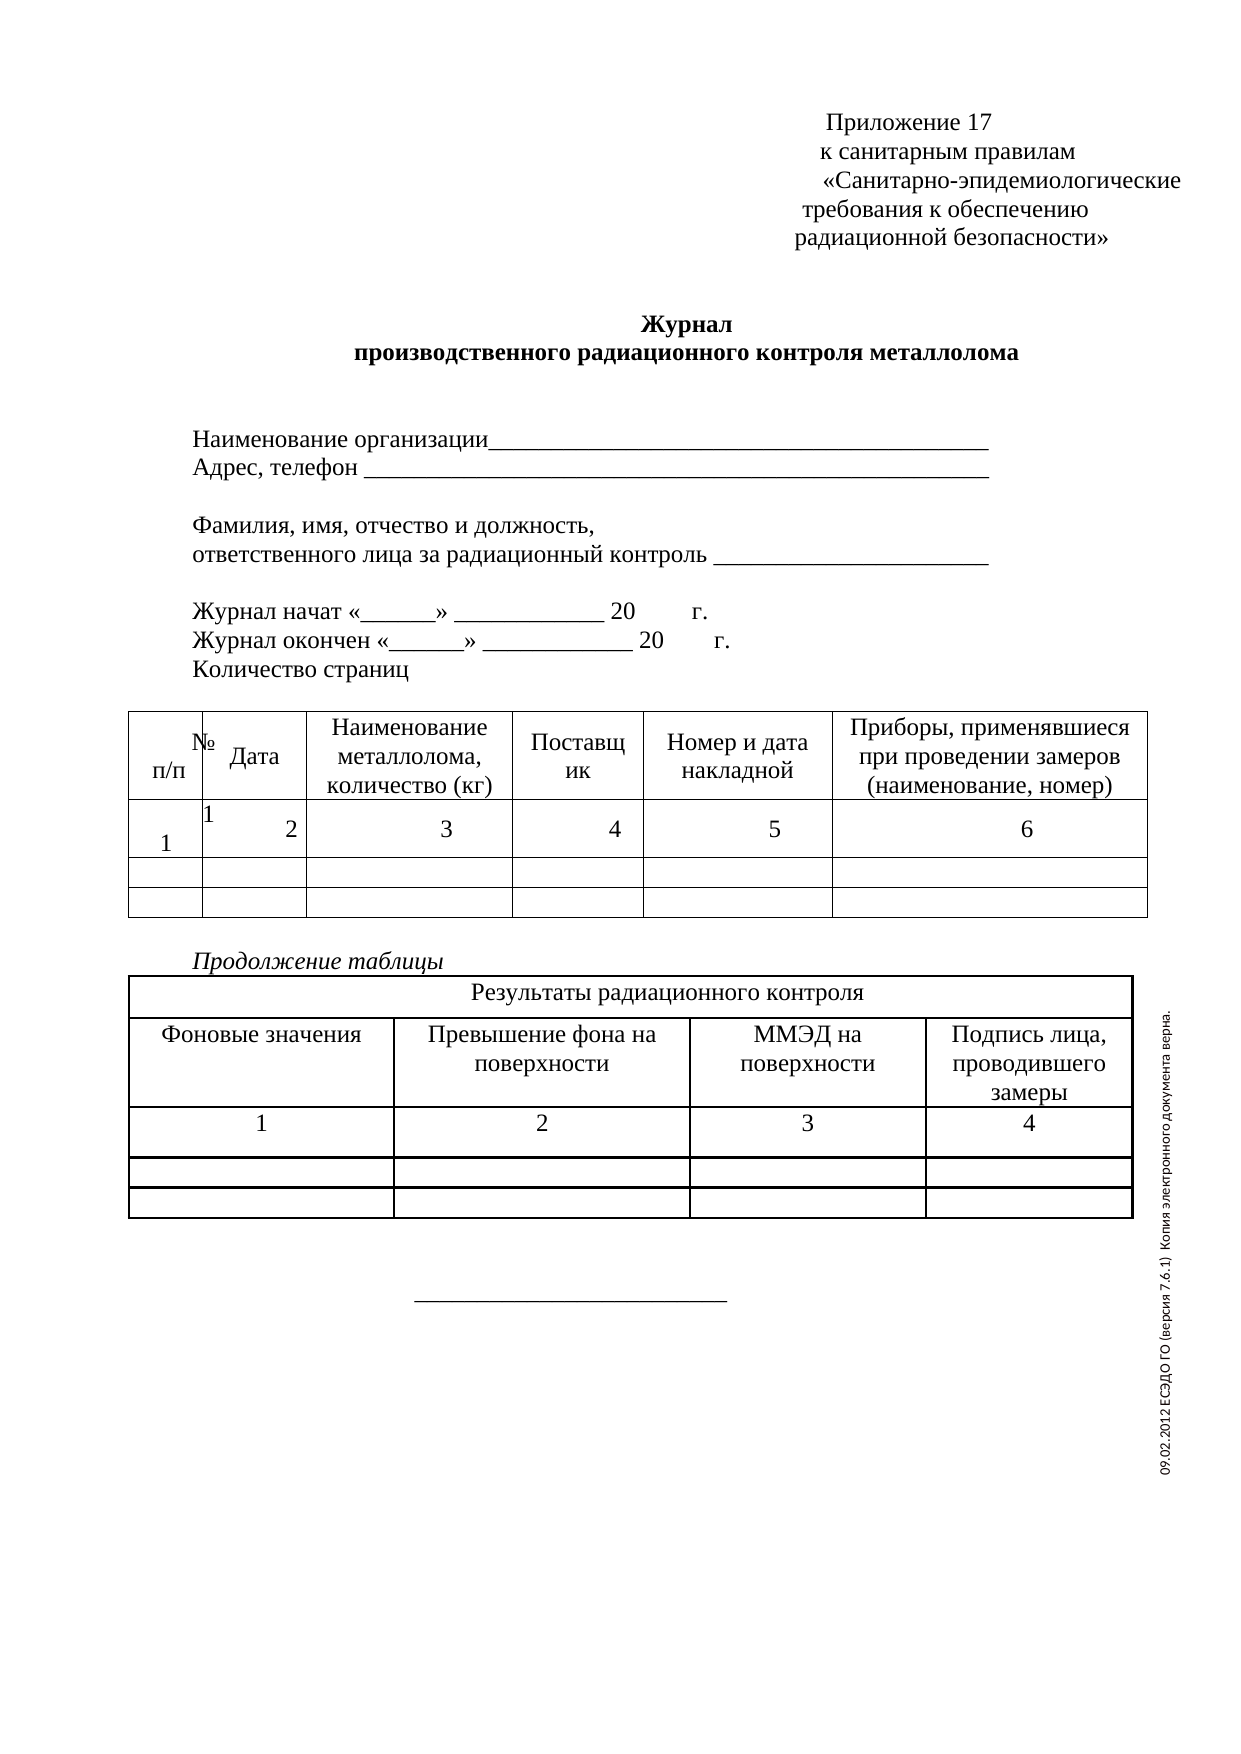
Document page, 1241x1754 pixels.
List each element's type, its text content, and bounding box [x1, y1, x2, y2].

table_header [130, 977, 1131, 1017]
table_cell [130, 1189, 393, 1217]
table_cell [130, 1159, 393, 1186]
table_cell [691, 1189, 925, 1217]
text Наименование организации________________________________________ [118, 424, 1181, 452]
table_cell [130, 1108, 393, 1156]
text Журнал [118, 309, 1181, 337]
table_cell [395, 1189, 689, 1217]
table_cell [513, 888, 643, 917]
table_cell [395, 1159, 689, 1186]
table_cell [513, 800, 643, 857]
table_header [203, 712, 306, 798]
text ответственного лица за радиационный контроль ______________________ [118, 539, 1181, 567]
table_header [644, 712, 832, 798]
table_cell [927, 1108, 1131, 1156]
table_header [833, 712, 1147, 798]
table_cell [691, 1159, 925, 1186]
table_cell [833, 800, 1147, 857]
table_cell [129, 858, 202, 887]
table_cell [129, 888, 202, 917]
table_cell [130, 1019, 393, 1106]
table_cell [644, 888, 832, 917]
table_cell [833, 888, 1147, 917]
text Адрес, телефон __________________________________________________ [118, 452, 1181, 481]
text Журнал окончен «______» ____________ 20 г. [118, 625, 1181, 654]
text _________________________ [118, 1276, 1181, 1305]
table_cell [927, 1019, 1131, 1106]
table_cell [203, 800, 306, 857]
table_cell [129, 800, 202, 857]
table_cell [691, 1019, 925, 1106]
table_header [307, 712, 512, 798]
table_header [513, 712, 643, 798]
text Приложение 17 [708, 107, 1181, 136]
text «Санитарно-эпидемиологические [118, 165, 1181, 194]
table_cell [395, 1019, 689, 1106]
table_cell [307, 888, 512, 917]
text Количество страниц [118, 654, 1181, 682]
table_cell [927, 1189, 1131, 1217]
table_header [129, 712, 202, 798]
text радиационной безопасности» [561, 222, 1181, 251]
text к санитарным правилам [634, 136, 1181, 165]
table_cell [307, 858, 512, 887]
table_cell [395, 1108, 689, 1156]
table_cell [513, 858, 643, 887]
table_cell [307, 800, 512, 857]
text Фамилия, имя, отчество и должность, [118, 510, 1181, 539]
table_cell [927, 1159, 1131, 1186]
text требования к обеспечению [561, 194, 1181, 222]
text Продолжение таблицы [118, 946, 1181, 975]
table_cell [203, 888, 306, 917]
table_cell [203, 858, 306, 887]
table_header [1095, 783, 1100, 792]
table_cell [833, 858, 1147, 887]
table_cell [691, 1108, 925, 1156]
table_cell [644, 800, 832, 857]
text производственного радиационного контроля металлолома [118, 337, 1181, 366]
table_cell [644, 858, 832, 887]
text Журнал начат «______» ____________ 20 г. [118, 596, 1181, 625]
